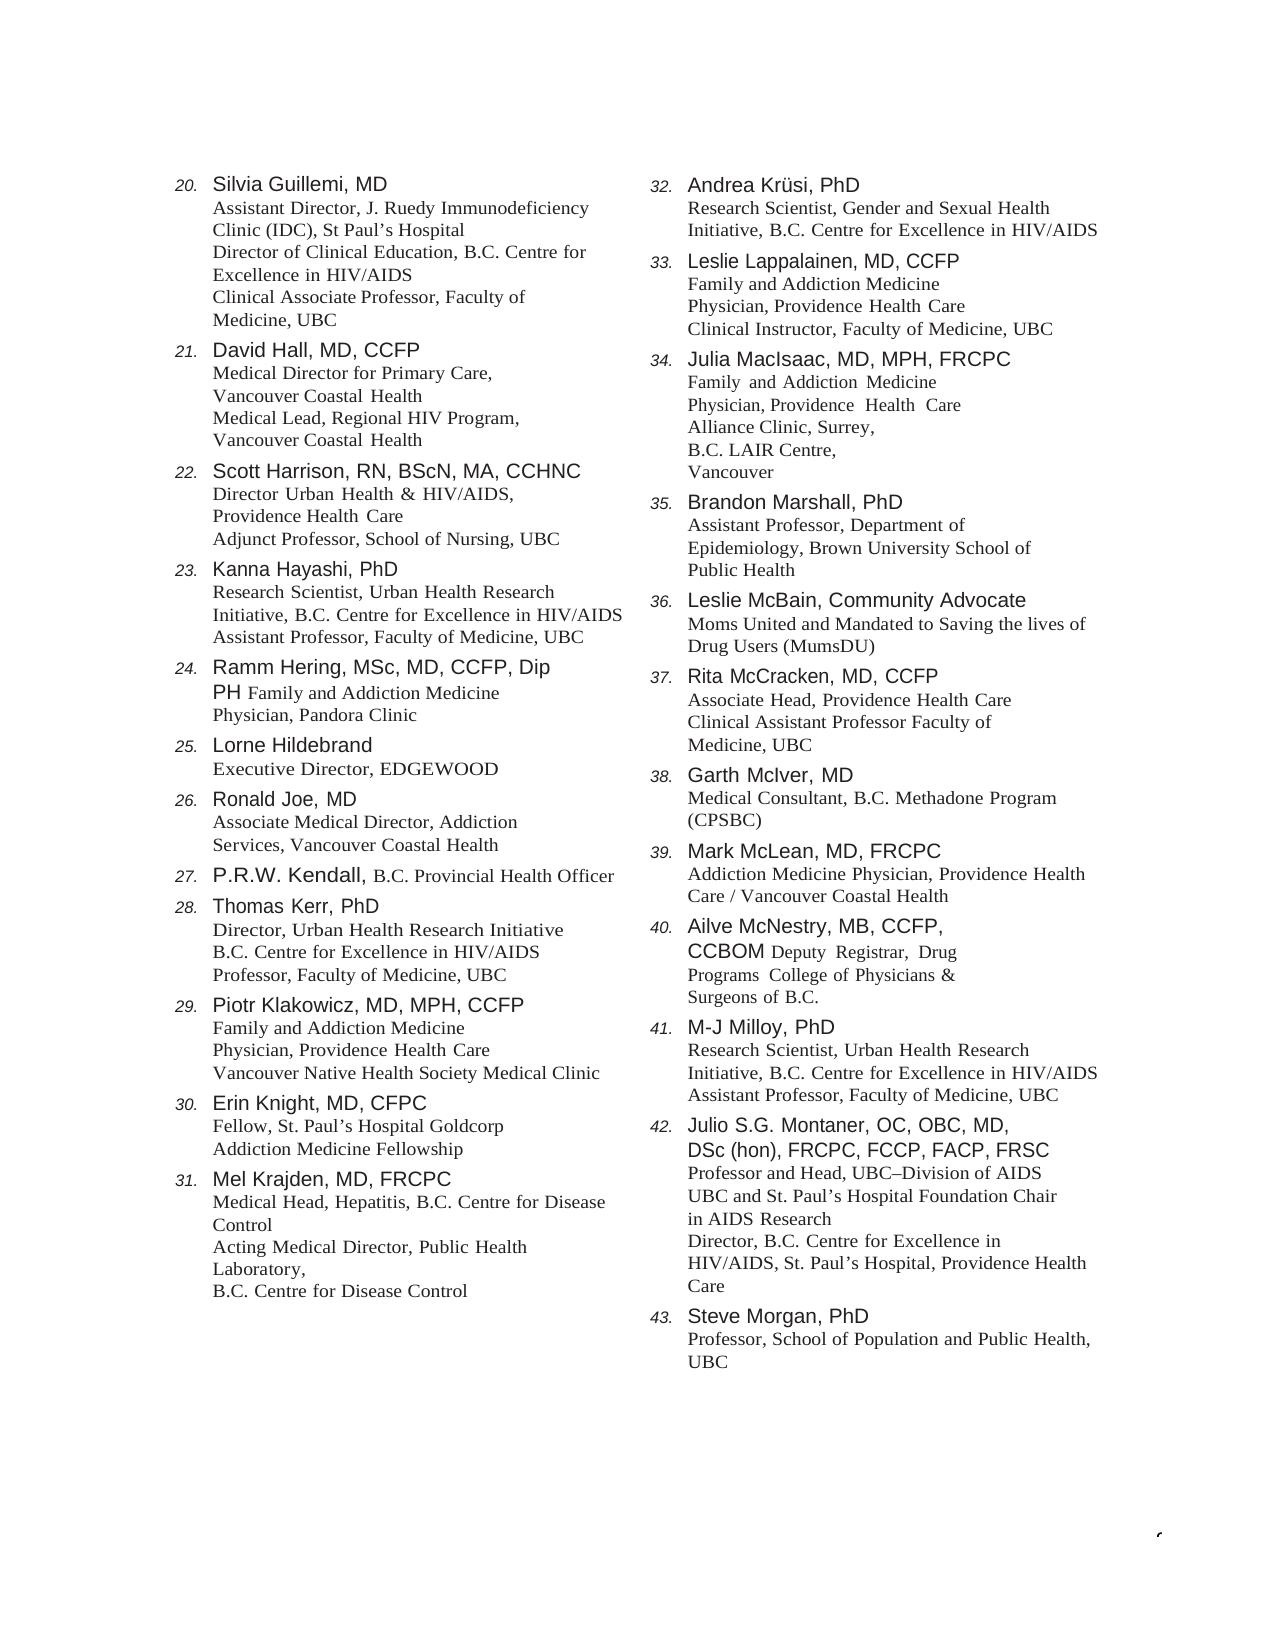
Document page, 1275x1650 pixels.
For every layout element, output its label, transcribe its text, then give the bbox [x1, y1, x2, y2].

text Director, B.C. Centre for Excellence in HIV/AIDS, St. Paul’s Hospital, Providence Health Care [687, 1230, 1097, 1296]
text Alliance Clinic, Surrey, B.C. LAIR Centre, Vancouver [687, 416, 907, 482]
list Leslie McBain, Community Advocate [650, 588, 1173, 612]
list Andrea Krüsi, PhD [650, 172, 1173, 196]
text B.C. Centre for Excellence in HIV/AIDS Professor, Faculty of Medicine, UBC [212, 941, 614, 985]
text Research Scientist, Gender and Sexual Health Initiative, B.C. Centre for Excellence in HIV/AIDS [687, 197, 1099, 241]
list M-J Milloy, PhD [650, 1015, 1173, 1039]
text Adjunct Professor, School of Nursing, UBC [212, 528, 624, 549]
text Clinical Instructor, Faculty of Medicine, UBC [687, 318, 1173, 339]
text Moms United and Mandated to Saving the lives of Drug Users (MumsDU) [687, 613, 1115, 657]
text Assistant Professor, Department of Epidemiology, Brown University School of Public Health [687, 514, 1084, 581]
list Thomas Kerr, PhD [175, 894, 624, 918]
text Research Scientist, Urban Health Research Initiative, B.C. Centre for Excellence in HIV/AIDS Assistant Professor, Faculty of Medicine, UBC [212, 581, 624, 648]
list Lorne Hildebrand [175, 733, 624, 757]
list Julio S.G. Montaner, OC, OBC, MD, DSc (hon), FRCPC, FCCP, FACP, FRSC [650, 1113, 1052, 1162]
list Silvia Guillemi, MD [175, 172, 624, 196]
list Kanna Hayashi, PhD [175, 557, 624, 581]
text Research Scientist, Urban Health Research Initiative, B.C. Centre for Excellence in HIV/AIDS Assistant Professor, Faculty of Medicine, UBC [687, 1039, 1099, 1106]
text Assistant Director, J. Ruedy Immunodeficiency Clinic (IDC), St Paul’s Hospital [212, 197, 617, 241]
list Garth McIver, MD [650, 762, 1173, 786]
text Director of Clinical Education, B.C. Centre for Excellence in HIV/AIDS [212, 241, 587, 285]
list P.R.W. Kendall, B.C. Provincial Health Officer [175, 863, 624, 887]
list Ailve McNestry, MB, CCFP, CCBOM Deputy Registrar, Drug Programs College of Physicians & Surgeons of B.C. [650, 914, 1018, 1007]
list Brandon Marshall, PhD [650, 490, 1173, 514]
list Erin Knight, MD, CFPC [175, 1091, 624, 1115]
text Fellow, St. Paul’s Hospital Goldcorp Addiction Medicine Fellowship [212, 1115, 579, 1159]
text Professor, School of Population and Public Health, UBC [687, 1328, 1112, 1372]
text B.C. Centre for Disease Control [212, 1280, 624, 1302]
list David Hall, MD, CCFP [175, 338, 624, 362]
list Steve Morgan, PhD [650, 1304, 1173, 1328]
list Ramm Hering, MSc, MD, CCFP, Dip PH Family and Addiction Medicine Physician, Pandora Clinic [175, 655, 568, 726]
text Associate Head, Providence Health Care Clinical Assistant Professor Faculty of Medicine, UBC [687, 689, 1072, 755]
text Clinical Associate Professor, Faculty of Medicine, UBC [212, 286, 603, 330]
text Acting Medical Director, Public Health Laboratory, [212, 1236, 624, 1279]
text Medical Lead, Regional HIV Program, Vancouver Coastal Health [212, 407, 605, 451]
list Piotr Klakowicz, MD, MPH, CCFP Family and Addiction Medicine Physician, Providence Health Care [175, 993, 547, 1061]
list Mel Krajden, MD, FRCPC [175, 1167, 624, 1191]
text Family and Addiction Medicine Physician, Providence Health Care [687, 273, 1022, 317]
text Medical Consultant, B.C. Methadone Program (CPSBC) [687, 787, 1128, 831]
text Addiction Medicine Physician, Providence Health Care / Vancouver Coastal Health [687, 863, 1102, 907]
list Mark McLean, MD, FRCPC [650, 838, 1173, 862]
text Professor and Head, UBC–Division of AIDS [687, 1163, 1173, 1184]
text Vancouver Native Health Society Medical Clinic [212, 1062, 624, 1083]
text Medical Head, Hepatitis, B.C. Centre for Disease Control [212, 1191, 606, 1235]
list Ronald Joe, MD [175, 787, 624, 811]
text Director, Urban Health Research Initiative [212, 919, 624, 940]
list Rita McCracken, MD, CCFP [650, 664, 1173, 688]
text Associate Medical Director, Addiction Services, Vancouver Coastal Health [212, 811, 590, 855]
list Leslie Lappalainen, MD, CCFP [650, 248, 1173, 272]
list Scott Harrison, RN, BScN, MA, CCHNC Director Urban Health & HIV/AIDS, Providence Health Care [175, 458, 608, 527]
text UBC and St. Paul’s Hospital Foundation Chair in AIDS Research [687, 1185, 1075, 1229]
text Medical Director for Primary Care, Vancouver Coastal Health [212, 362, 579, 406]
text Executive Director, EDGEWOOD [212, 758, 624, 779]
list Julia MacIsaac, MD, MPH, FRCPC Family and Addiction Medicine Physician, Providence Health Care [650, 347, 1022, 415]
